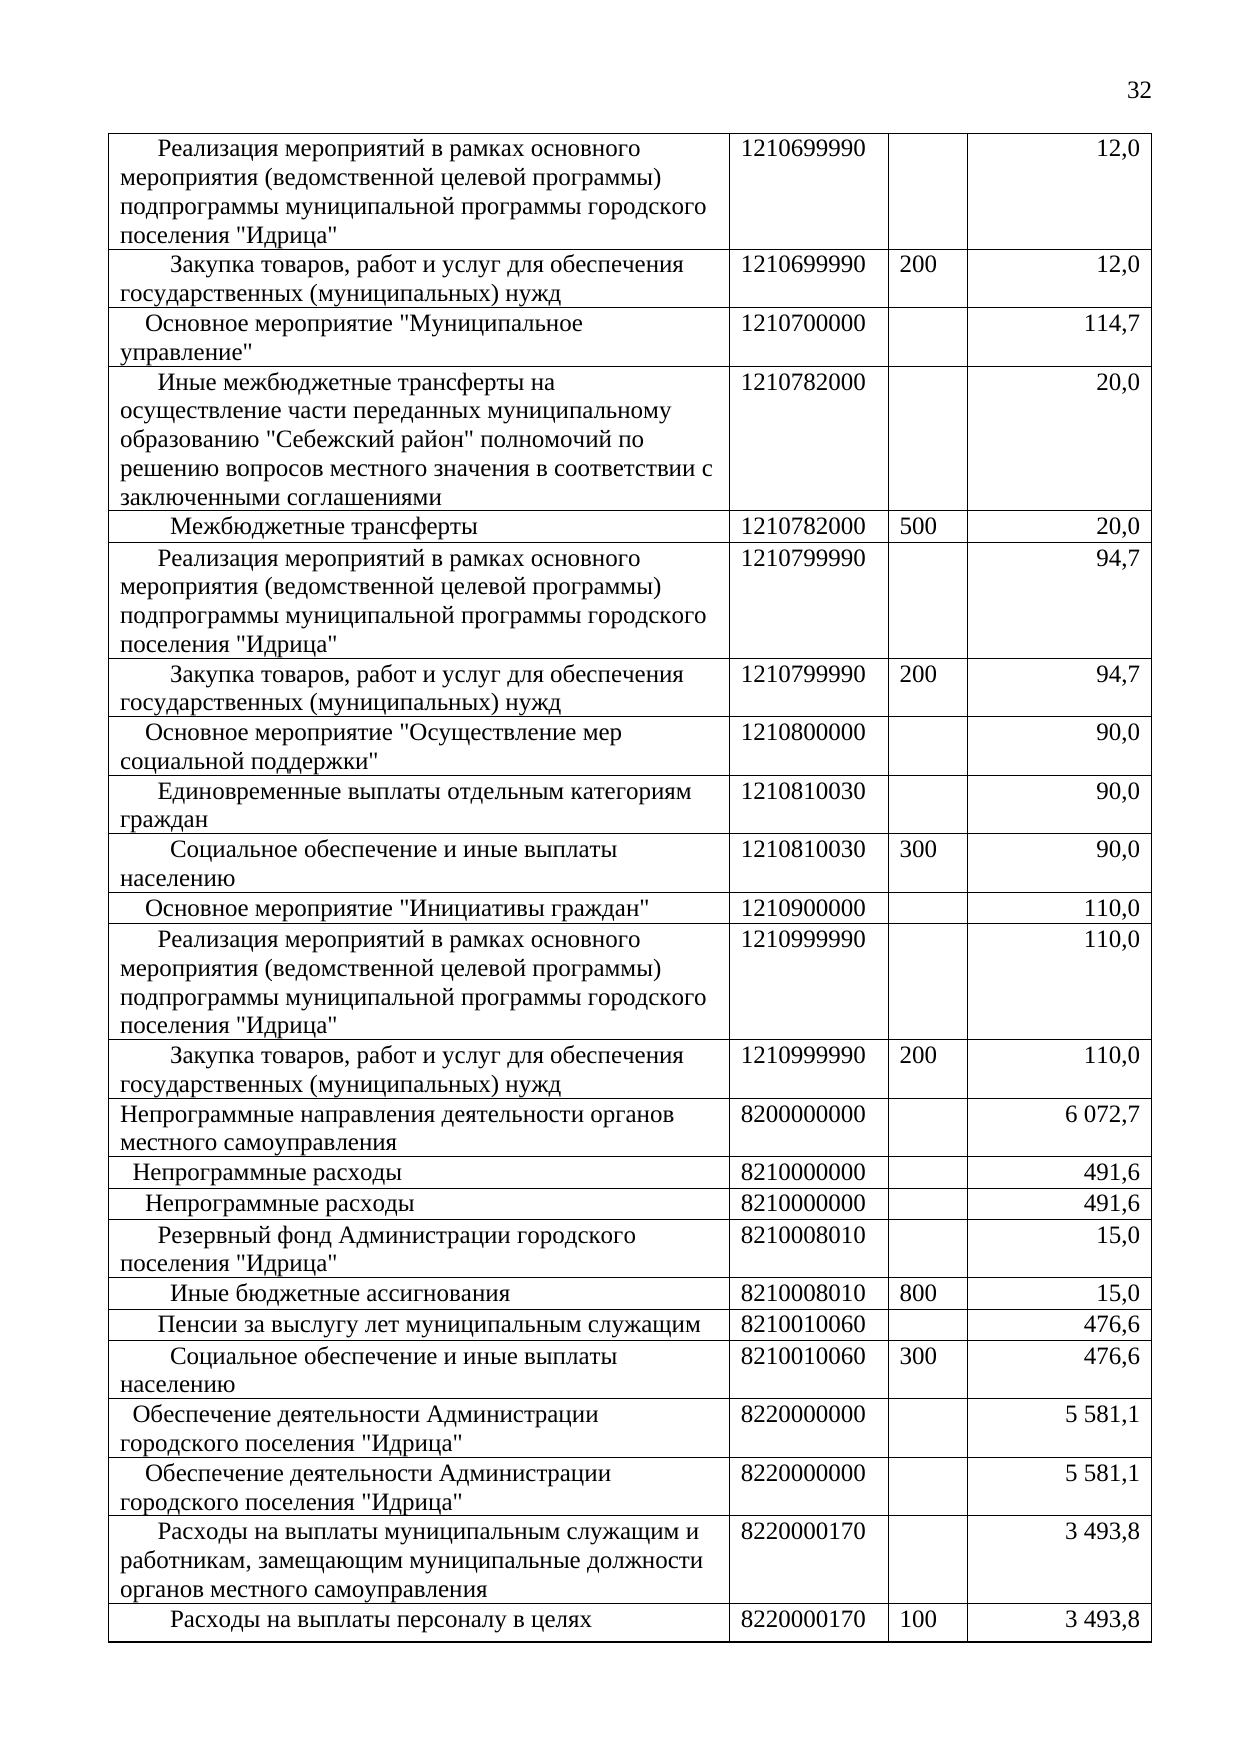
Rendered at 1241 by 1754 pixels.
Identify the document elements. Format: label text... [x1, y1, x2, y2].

table_cell Непрограммные направления деятельности органов местного самоуправления [109, 1099, 729, 1156]
table_cell Непрограммные расходы [109, 1157, 729, 1187]
table_cell Закупка товаров, работ и услуг для обеспечения государственных (муниципальных) нужд [109, 250, 729, 307]
table_cell 1210810030 [730, 834, 888, 892]
table_cell [889, 134, 967, 248]
table_cell 1210782000 [730, 511, 888, 542]
table_cell 8220000170 [730, 1604, 888, 1641]
table_cell 8210008010 [730, 1220, 888, 1277]
table_cell Закупка товаров, работ и услуг для обеспечения государственных (муниципальных) нужд [109, 1040, 729, 1098]
table_cell [889, 924, 967, 1039]
table_cell Обеспечение деятельности Администрации городского поселения "Идрица" [109, 1399, 729, 1457]
table_cell 5 581,1 [968, 1458, 1151, 1515]
table_cell [889, 1458, 967, 1515]
table_cell [889, 367, 967, 510]
table_cell 300 [889, 834, 967, 892]
table_cell 6 072,7 [968, 1099, 1151, 1156]
table_cell 200 [889, 1040, 967, 1098]
table_cell 94,7 [968, 543, 1151, 658]
table_cell Реализация мероприятий в рамках основного мероприятия (ведомственной целевой программы) подпрограммы муниципальной программы городского поселения "Идрица" [109, 924, 729, 1039]
table_cell 1210810030 [730, 776, 888, 833]
table_cell Единовременные выплаты отдельным категориям граждан [109, 776, 729, 833]
table_cell 110,0 [968, 1040, 1151, 1098]
table_cell Пенсии за выслугу лет муниципальным служащим [109, 1310, 729, 1340]
table_cell 200 [889, 250, 967, 307]
table_cell 12,0 [968, 134, 1151, 248]
table_cell 1210699990 [730, 134, 888, 248]
table_cell Обеспечение деятельности Администрации городского поселения "Идрица" [109, 1458, 729, 1515]
table_cell 90,0 [968, 834, 1151, 892]
table_cell 20,0 [968, 511, 1151, 542]
table_cell Основное мероприятие "Осуществление мер социальной поддержки" [109, 717, 729, 775]
table_cell 1210999990 [730, 1040, 888, 1098]
table_cell 90,0 [968, 776, 1151, 833]
table_cell 1210782000 [730, 367, 888, 510]
table_cell 110,0 [968, 893, 1151, 923]
table_cell [889, 308, 967, 366]
table_cell 1210999990 [730, 924, 888, 1039]
table_cell 200 [889, 659, 967, 716]
table_cell 8210000000 [730, 1157, 888, 1187]
table_cell 110,0 [968, 924, 1151, 1039]
table_cell [889, 717, 967, 775]
table_cell [889, 1516, 967, 1603]
table_cell 8220000000 [730, 1458, 888, 1515]
table_cell 1210900000 [730, 893, 888, 923]
table_cell 8210008010 [730, 1278, 888, 1308]
table_cell 491,6 [968, 1157, 1151, 1187]
table_cell [889, 1157, 967, 1187]
table_cell [889, 1189, 967, 1219]
table_cell 15,0 [968, 1220, 1151, 1277]
table_cell 476,6 [968, 1341, 1151, 1398]
table_cell 476,6 [968, 1310, 1151, 1340]
table_cell 114,7 [968, 308, 1151, 366]
table_cell [889, 776, 967, 833]
table_cell Резервный фонд Администрации городского поселения "Идрица" [109, 1220, 729, 1277]
table_cell 800 [889, 1278, 967, 1308]
table_cell 300 [889, 1341, 967, 1398]
table_cell Иные бюджетные ассигнования [109, 1278, 729, 1308]
table_cell 90,0 [968, 717, 1151, 775]
table_cell 1210800000 [730, 717, 888, 775]
table_cell [889, 1099, 967, 1156]
table_cell 100 [889, 1604, 967, 1641]
table_cell 3 493,8 [968, 1516, 1151, 1603]
table_cell 8210010060 [730, 1341, 888, 1398]
table_cell Основное мероприятие "Муниципальное управление" [109, 308, 729, 366]
table_cell Реализация мероприятий в рамках основного мероприятия (ведомственной целевой программы) подпрограммы муниципальной программы городского поселения "Идрица" [109, 543, 729, 658]
table_cell Иные межбюджетные трансферты на осуществление части переданных муниципальному образованию "Себежский район" полномочий по решению вопросов местного значения в соответствии с заключенными соглашениями [109, 367, 729, 510]
table_cell [889, 1310, 967, 1340]
table_cell 8210010060 [730, 1310, 888, 1340]
table_cell 8210000000 [730, 1189, 888, 1219]
table_cell 1210699990 [730, 250, 888, 307]
table_cell Основное мероприятие "Инициативы граждан" [109, 893, 729, 923]
table_cell 491,6 [968, 1189, 1151, 1219]
table_cell [889, 1399, 967, 1457]
table_cell 3 493,8 [968, 1604, 1151, 1641]
table_cell Социальное обеспечение и иные выплаты населению [109, 834, 729, 892]
table_cell 94,7 [968, 659, 1151, 716]
table_cell 1210799990 [730, 543, 888, 658]
table_cell Расходы на выплаты муниципальным служащим и работникам, замещающим муниципальные должности органов местного самоуправления [109, 1516, 729, 1603]
table_cell 15,0 [968, 1278, 1151, 1308]
table_cell 20,0 [968, 367, 1151, 510]
table_cell [889, 1220, 967, 1277]
table_cell [889, 543, 967, 658]
table_cell [889, 893, 967, 923]
table_cell Социальное обеспечение и иные выплаты населению [109, 1341, 729, 1398]
table_cell Закупка товаров, работ и услуг для обеспечения государственных (муниципальных) нужд [109, 659, 729, 716]
table_cell Реализация мероприятий в рамках основного мероприятия (ведомственной целевой программы) подпрограммы муниципальной программы городского поселения "Идрица" [109, 134, 729, 248]
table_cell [109, 1604, 729, 1641]
table_cell Непрограммные расходы [109, 1189, 729, 1219]
table_cell 1210799990 [730, 659, 888, 716]
table_cell 8200000000 [730, 1099, 888, 1156]
table_cell 8220000170 [730, 1516, 888, 1603]
table_cell Межбюджетные трансферты [109, 511, 729, 542]
table_cell 1210700000 [730, 308, 888, 366]
table_cell 12,0 [968, 250, 1151, 307]
table_cell 5 581,1 [968, 1399, 1151, 1457]
table_cell 500 [889, 511, 967, 542]
table_cell 8220000000 [730, 1399, 888, 1457]
